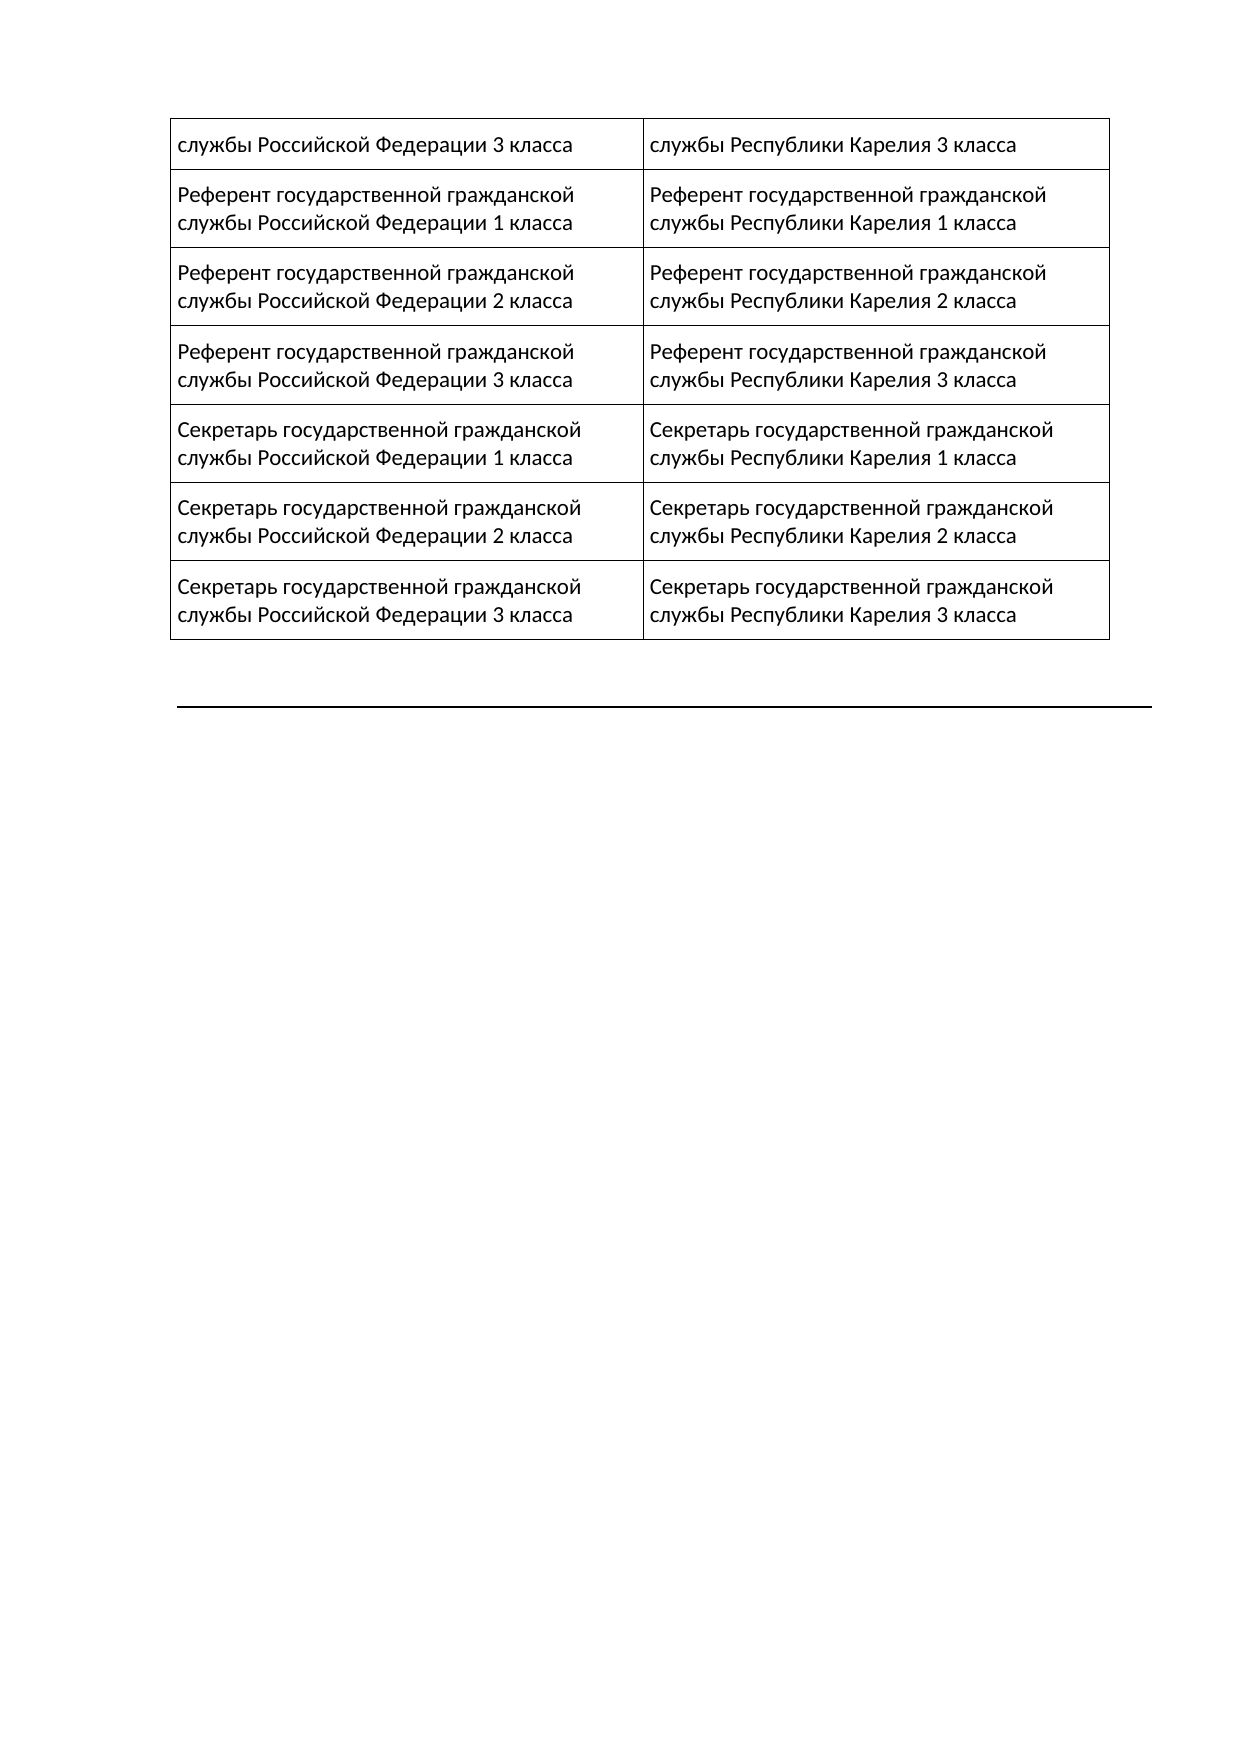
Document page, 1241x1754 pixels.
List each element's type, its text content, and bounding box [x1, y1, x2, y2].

table_cell Референт государственной гражданской службы Республики Карелия 3 класса [644, 326, 1109, 403]
table_cell Секретарь государственной гражданской службы Республики Карелия 2 класса [644, 483, 1109, 560]
table_cell Секретарь государственной гражданской службы Российской Федерации 1 класса [171, 405, 643, 482]
table_cell Референт государственной гражданской службы Республики Карелия 2 класса [644, 248, 1109, 325]
table_cell Референт государственной гражданской службы Российской Федерации 1 класса [171, 170, 643, 247]
table_cell Референт государственной гражданской службы Российской Федерации 3 класса [171, 326, 643, 403]
table_cell Секретарь государственной гражданской службы Российской Федерации 3 класса [171, 561, 643, 638]
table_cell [644, 119, 1109, 168]
table_cell Секретарь государственной гражданской службы Республики Карелия 3 класса [644, 561, 1109, 638]
table_cell Секретарь государственной гражданской службы Российской Федерации 2 класса [171, 483, 643, 560]
table_cell Секретарь государственной гражданской службы Республики Карелия 1 класса [644, 405, 1109, 482]
table_cell Референт государственной гражданской службы Республики Карелия 1 класса [644, 170, 1109, 247]
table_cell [171, 119, 643, 168]
table_cell Референт государственной гражданской службы Российской Федерации 2 класса [171, 248, 643, 325]
